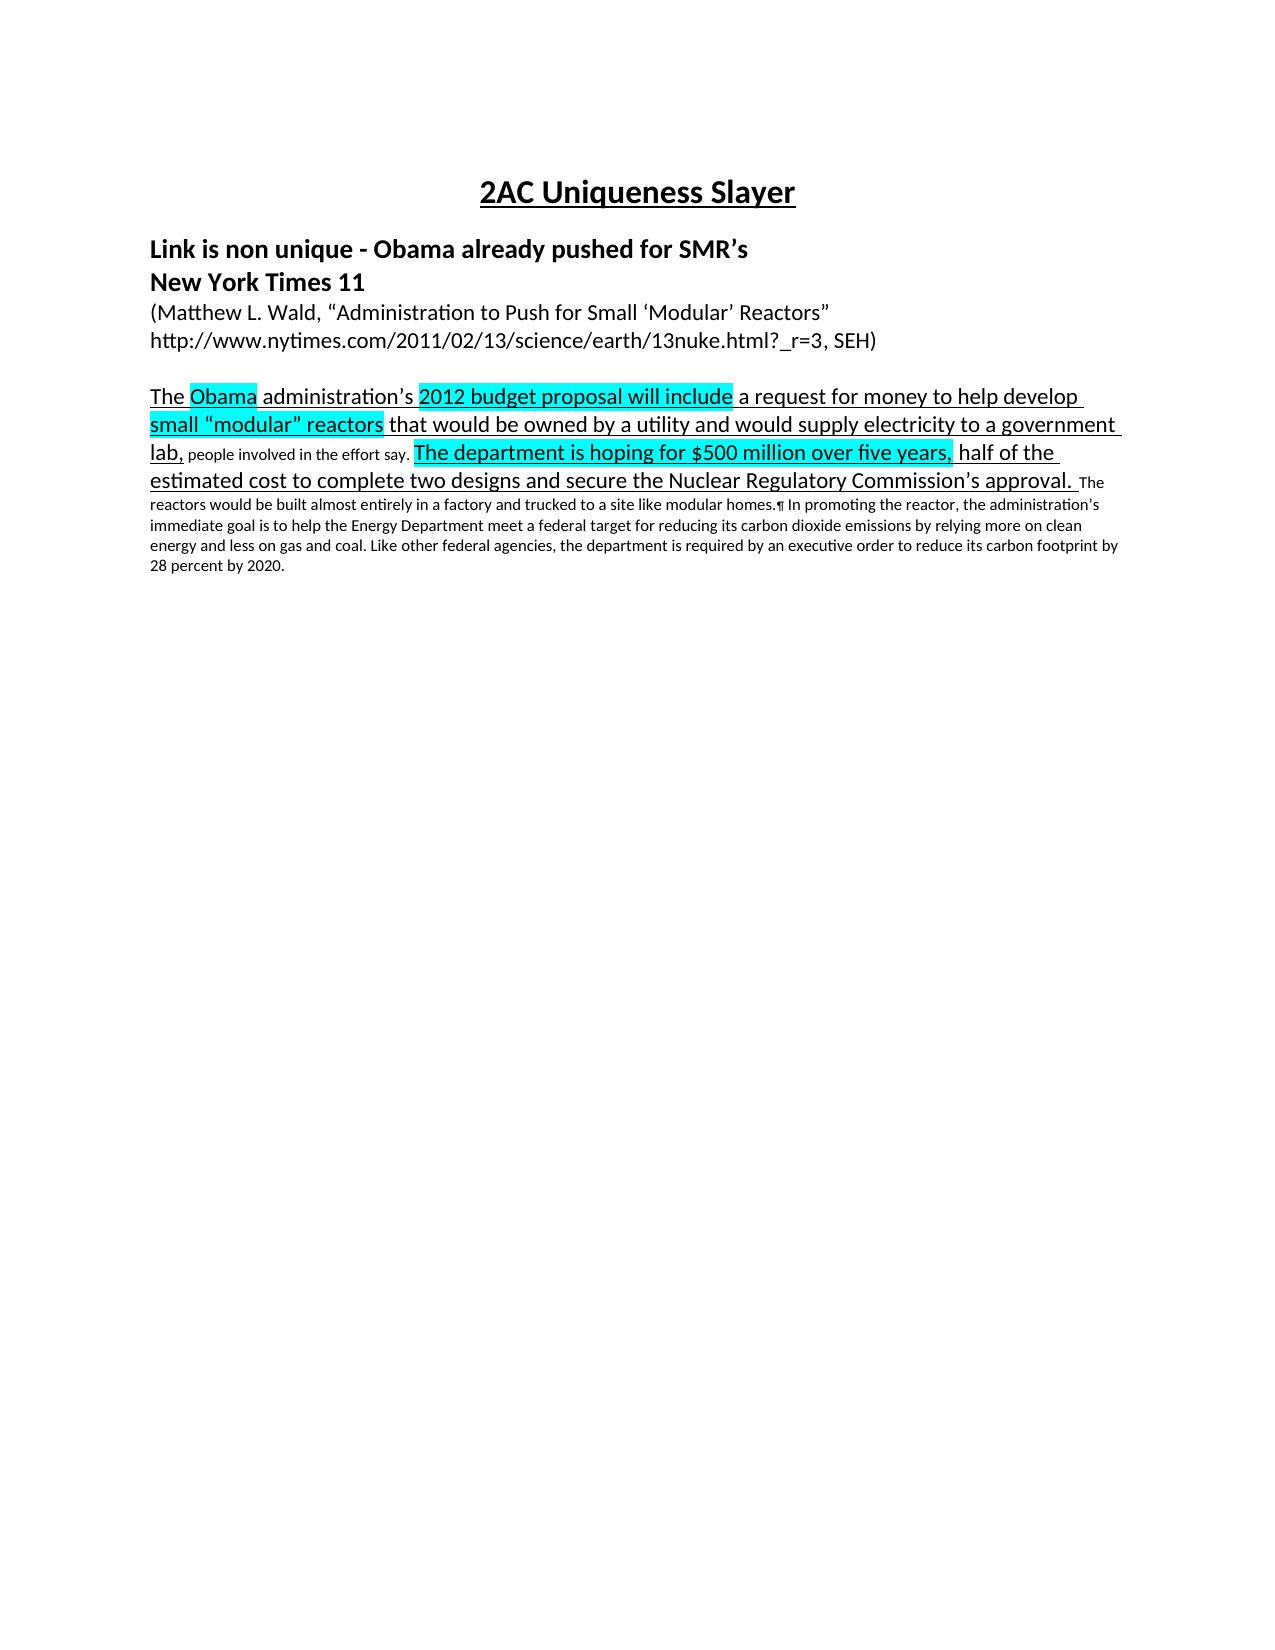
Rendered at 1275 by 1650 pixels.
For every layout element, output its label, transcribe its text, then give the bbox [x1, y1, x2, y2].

text (Matthew L. Wald, “Administration to Push for Small ‘Modular’ Reactors” http://www.nytimes.com/2011/02/13/science/earth/13nuke.html?_r=3, SEH) [150, 298, 1125, 354]
text The Obama administration’s 2012 budget proposal will include a request for money to help develop small “modular” reactors that would be owned by a utility and would supply electricity to a government lab, people involved in the effort say. The department is hoping for $500 million over five years, half of the estimated cost to complete two designs and secure the Nuclear Regulatory Commission’s approval. The reactors would be built almost entirely in a factory and trucked to a site like modular homes.¶ In promoting the reactor, the administration’s immediate goal is to help the Energy Department meet a federal target for reducing its carbon dioxide emissions by relying more on clean energy and less on gas and coal. Like other federal agencies, the department is required by an executive order to reduce its carbon footprint by 28 percent by 2020. [150, 382, 1125, 576]
subtitle 2AC Uniqueness Slayer [150, 171, 1125, 212]
text New York Times 11 [150, 265, 1125, 298]
subtitle Link is non unique - Obama already pushed for SMR’s [150, 232, 1125, 265]
